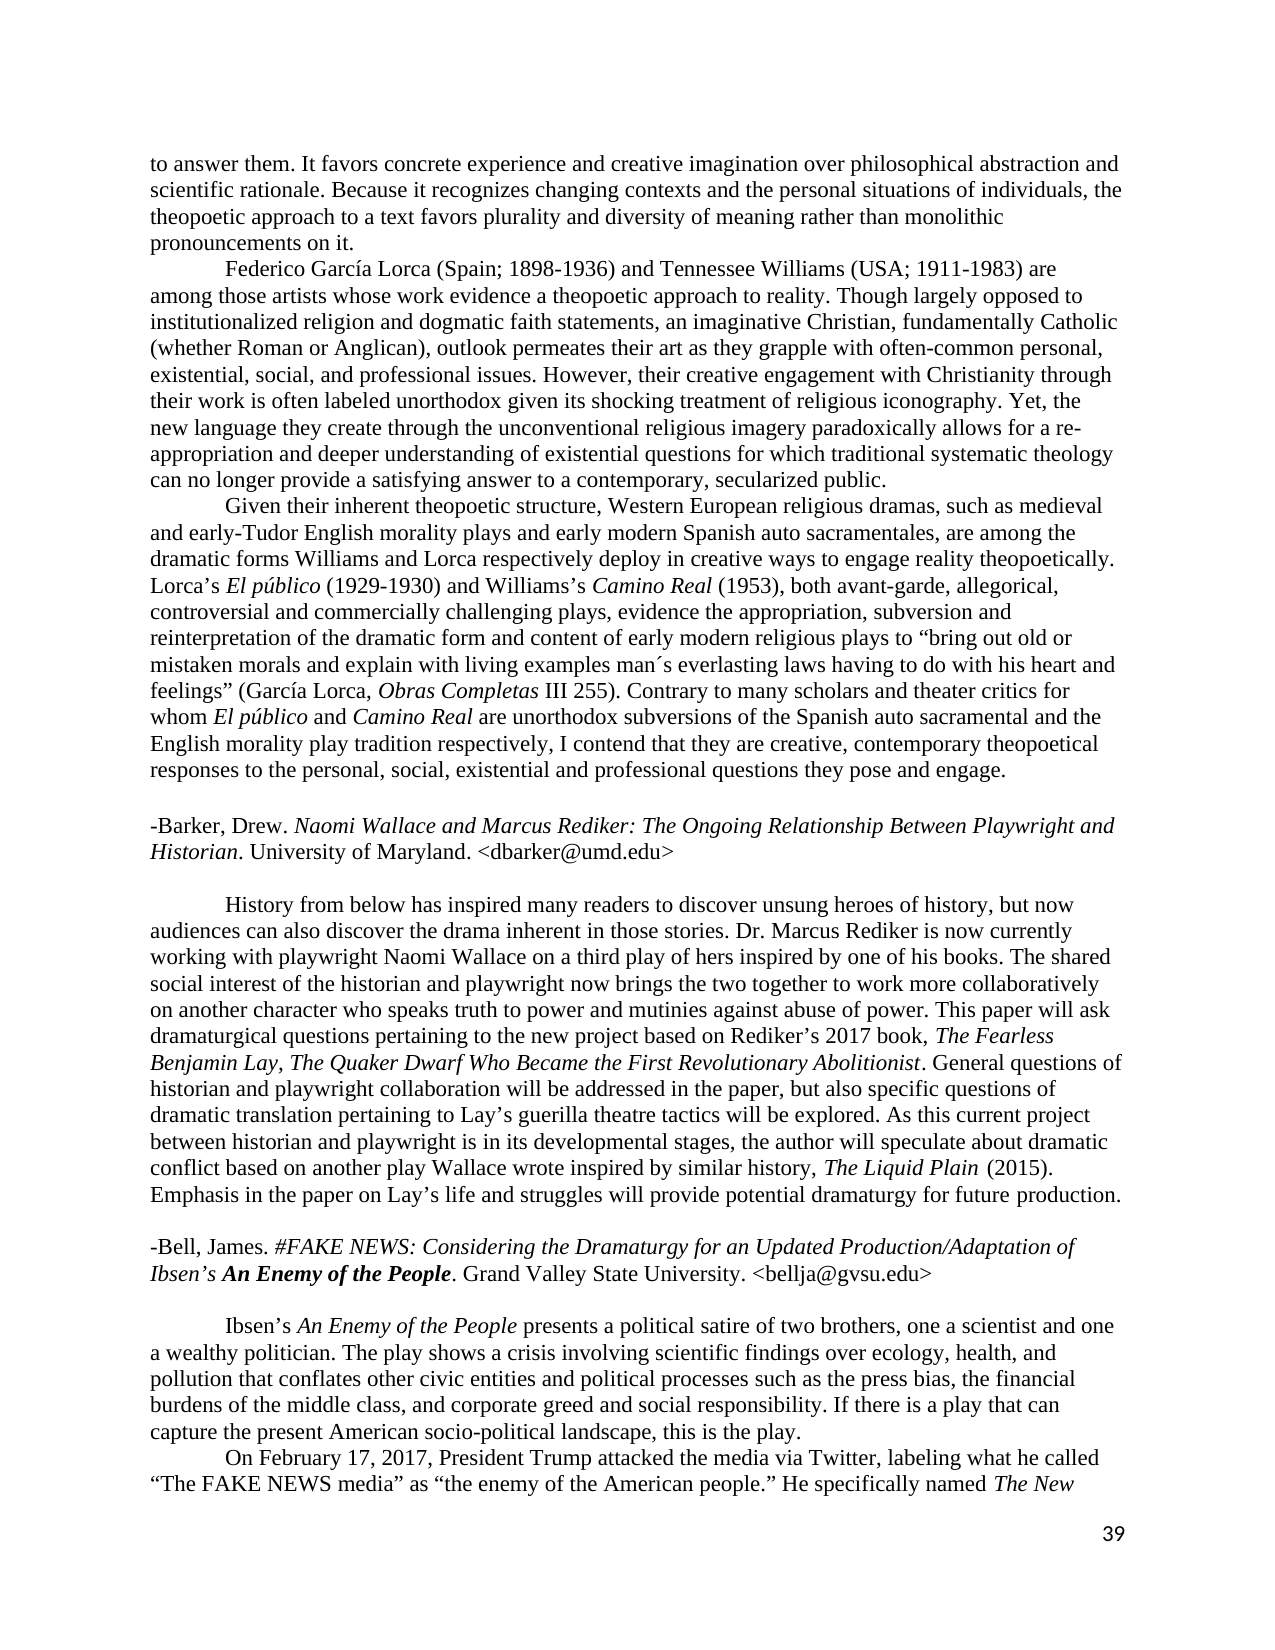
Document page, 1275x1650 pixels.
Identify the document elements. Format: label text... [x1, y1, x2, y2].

text Ibsen’s An Enemy of the People presents a political satire of two brothers, one a scientist and one a wealthy politician. The play shows a crisis involving scientific findings over ecology, health, and pollution that conflates other civic entities and political processes such as the press bias, the financial burdens of the middle class, and corporate greed and social responsibility. If there is a play that can capture the present American socio-political landscape, this is the play. [150, 1312, 1125, 1444]
text History from below has inspired many readers to discover unsung heroes of history, but now audiences can also discover the drama inherent in those stories. Dr. Marcus Rediker is now currently working with playwright Naomi Wallace on a third play of hers inspired by one of his books. The shared social interest of the historian and playwright now brings the two together to work more collaboratively on another character who speaks truth to power and mutinies against abuse of power. This paper will ask dramaturgical questions pertaining to the new project based on Rediker’s 2017 book, The Fearless Benjamin Lay, The Quaker Dwarf Who Became the First Revolutionary Abolitionist. General questions of historian and playwright collaboration will be addressed in the paper, but also specific questions of dramatic translation pertaining to Lay’s guerilla theatre tactics will be explored. As this current project between historian and playwright is in its developmental stages, the author will speculate about dramatic conflict based on another play Wallace wrote inspired by similar history, The Liquid Plain (2015). Emphasis in the paper on Lay’s life and struggles will provide potential dramaturgy for future production. [150, 891, 1125, 1207]
text -Barker, Drew. Naomi Wallace and Marcus Rediker: The Ongoing Relationship Between Playwright and Historian. University of Maryland. <dbarker@umd.edu> [150, 812, 1125, 864]
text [150, 1444, 1125, 1497]
text -Bell, James. #FAKE NEWS: Considering the Dramaturgy for an Updated Production/Adaptation of Ibsen’s An Enemy of the People. Grand Valley State University. <bellja@gvsu.edu> [150, 1233, 1125, 1286]
text Given their inherent theopoetic structure, Western European religious dramas, such as medieval and early-Tudor English morality plays and early modern Spanish auto sacramentales, are among the dramatic forms Williams and Lorca respectively deploy in creative ways to engage reality theopoetically. Lorca’s El público (1929-1930) and Williams’s Camino Real (1953), both avant-garde, allegorical, controversial and commercially challenging plays, evidence the appropriation, subversion and reinterpretation of the dramatic form and content of early modern religious plays to “bring out old or mistaken morals and explain with living examples man´s everlasting laws having to do with his heart and feelings” (García Lorca, Obras Completas III 255). Contrary to many scholars and theater critics for whom El público and Camino Real are unorthodox subversions of the Spanish auto sacramental and the English morality play tradition respectively, I contend that they are creative, contemporary theopoetical responses to the personal, social, existential and professional questions they pose and engage. [150, 493, 1125, 782]
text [150, 150, 1125, 255]
text Federico García Lorca (Spain; 1898-1936) and Tennessee Williams (USA; 1911-1983) are among those artists whose work evidence a theopoetic approach to reality. Though largely opposed to institutionalized religion and dogmatic faith statements, an imaginative Christian, fundamentally Catholic (whether Roman or Anglican), outlook permeates their art as they grapple with often-common personal, existential, social, and professional issues. However, their creative engagement with Christianity through their work is often labeled unorthodox given its shocking treatment of religious iconography. Yet, the new language they create through the unconventional religious imagery paradoxically allows for a re-appropriation and deeper understanding of existential questions for which traditional systematic theology can no longer provide a satisfying answer to a contemporary, secularized public. [150, 255, 1125, 493]
